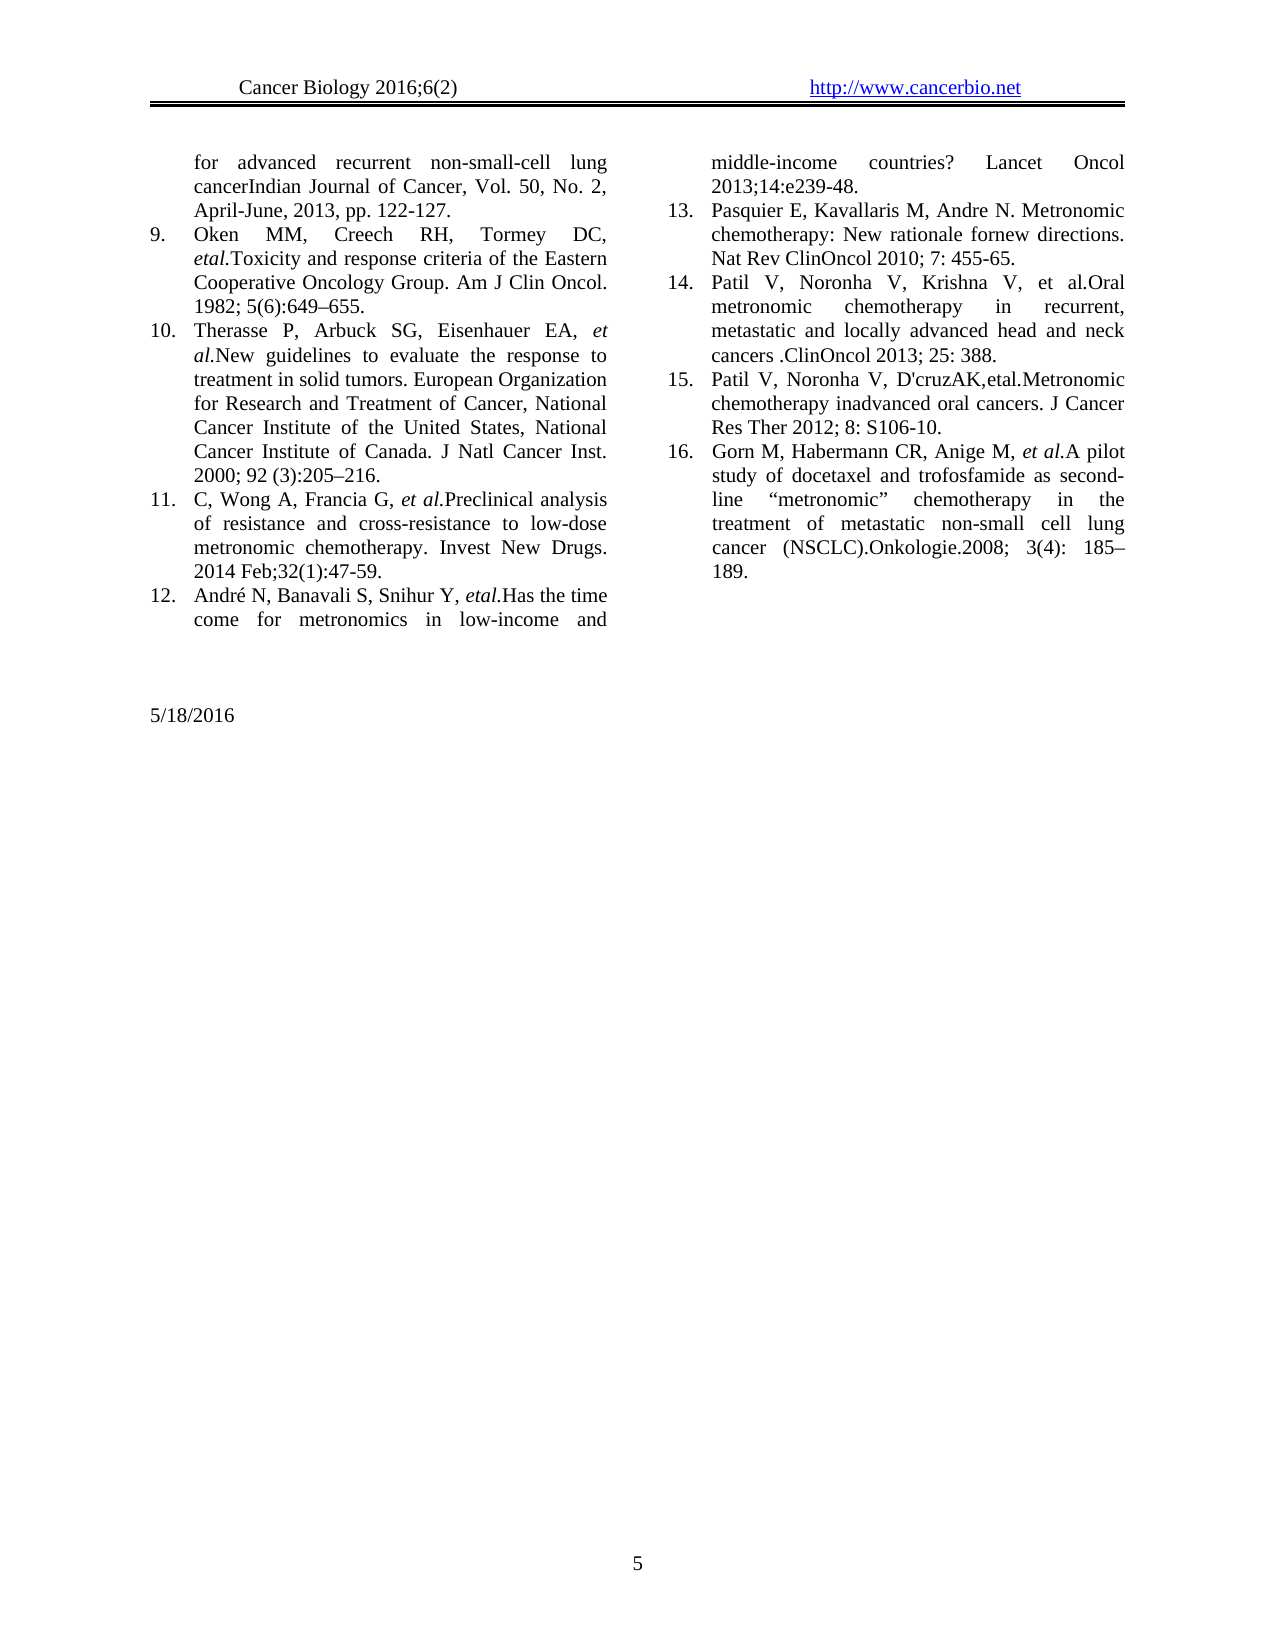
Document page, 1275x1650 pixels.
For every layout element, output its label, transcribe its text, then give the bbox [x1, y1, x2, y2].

list C, Wong A, Francia G, et al.Preclinical analysis of resistance and cross-resistance to low-dose metronomic chemotherapy. Invest New Drugs. 2014 Feb;32(1):47-59. [150, 487, 607, 583]
list Gorn M, Habermann CR, Anige M, et al.A pilot study of docetaxel and trofosfamide as second-line “metronomic” chemotherapy in the treatment of metastatic non-small cell lung cancer (NSCLC).Onkologie.2008; 3(4): 185–189. [667, 439, 1125, 583]
list Patil V, Noronha V, Krishna V, et al.Oral metronomic chemotherapy in recurrent, metastatic and locally advanced head and neck cancers .ClinOncol 2013; 25: 388. [667, 270, 1125, 367]
list Oken MM, Creech RH, Tormey DC, etal.Toxicity and response criteria of the Eastern Cooperative Oncology Group. Am J Clin Oncol. 1982; 5(6):649–655. [150, 222, 607, 318]
text 5/18/2016 [150, 703, 1125, 727]
list André N, Banavali S, Snihur Y, etal.Has the time come for metronomics in low-income and middle-income countries? Lancet Oncol 2013;14:e239-48. [150, 583, 607, 631]
list Pasquier E, Kavallaris M, Andre N. Metronomic chemotherapy: New rationale fornew directions. Nat Rev ClinOncol 2010; 7: 455-65. [667, 198, 1125, 270]
list Therasse P, Arbuck SG, Eisenhauer EA, et al.New guidelines to evaluate the response to treatment in solid tumors. European Organization for Research and Treatment of Cancer, National Cancer Institute of the United States, National Cancer Institute of Canada. J Natl Cancer Inst. 2000; 92 (3):205–216. [150, 318, 607, 487]
list André N, Banavali S, Snihur Y, etal.Has the time come for metronomics in low-income and middle-income countries? Lancet Oncol 2013;14:e239-48. [667, 150, 1125, 198]
list Patil V, Noronha V, D'cruzAK,etal.Metronomic chemotherapy inadvanced oral cancers. J Cancer Res Ther 2012; 8: S106-10. [667, 367, 1125, 439]
